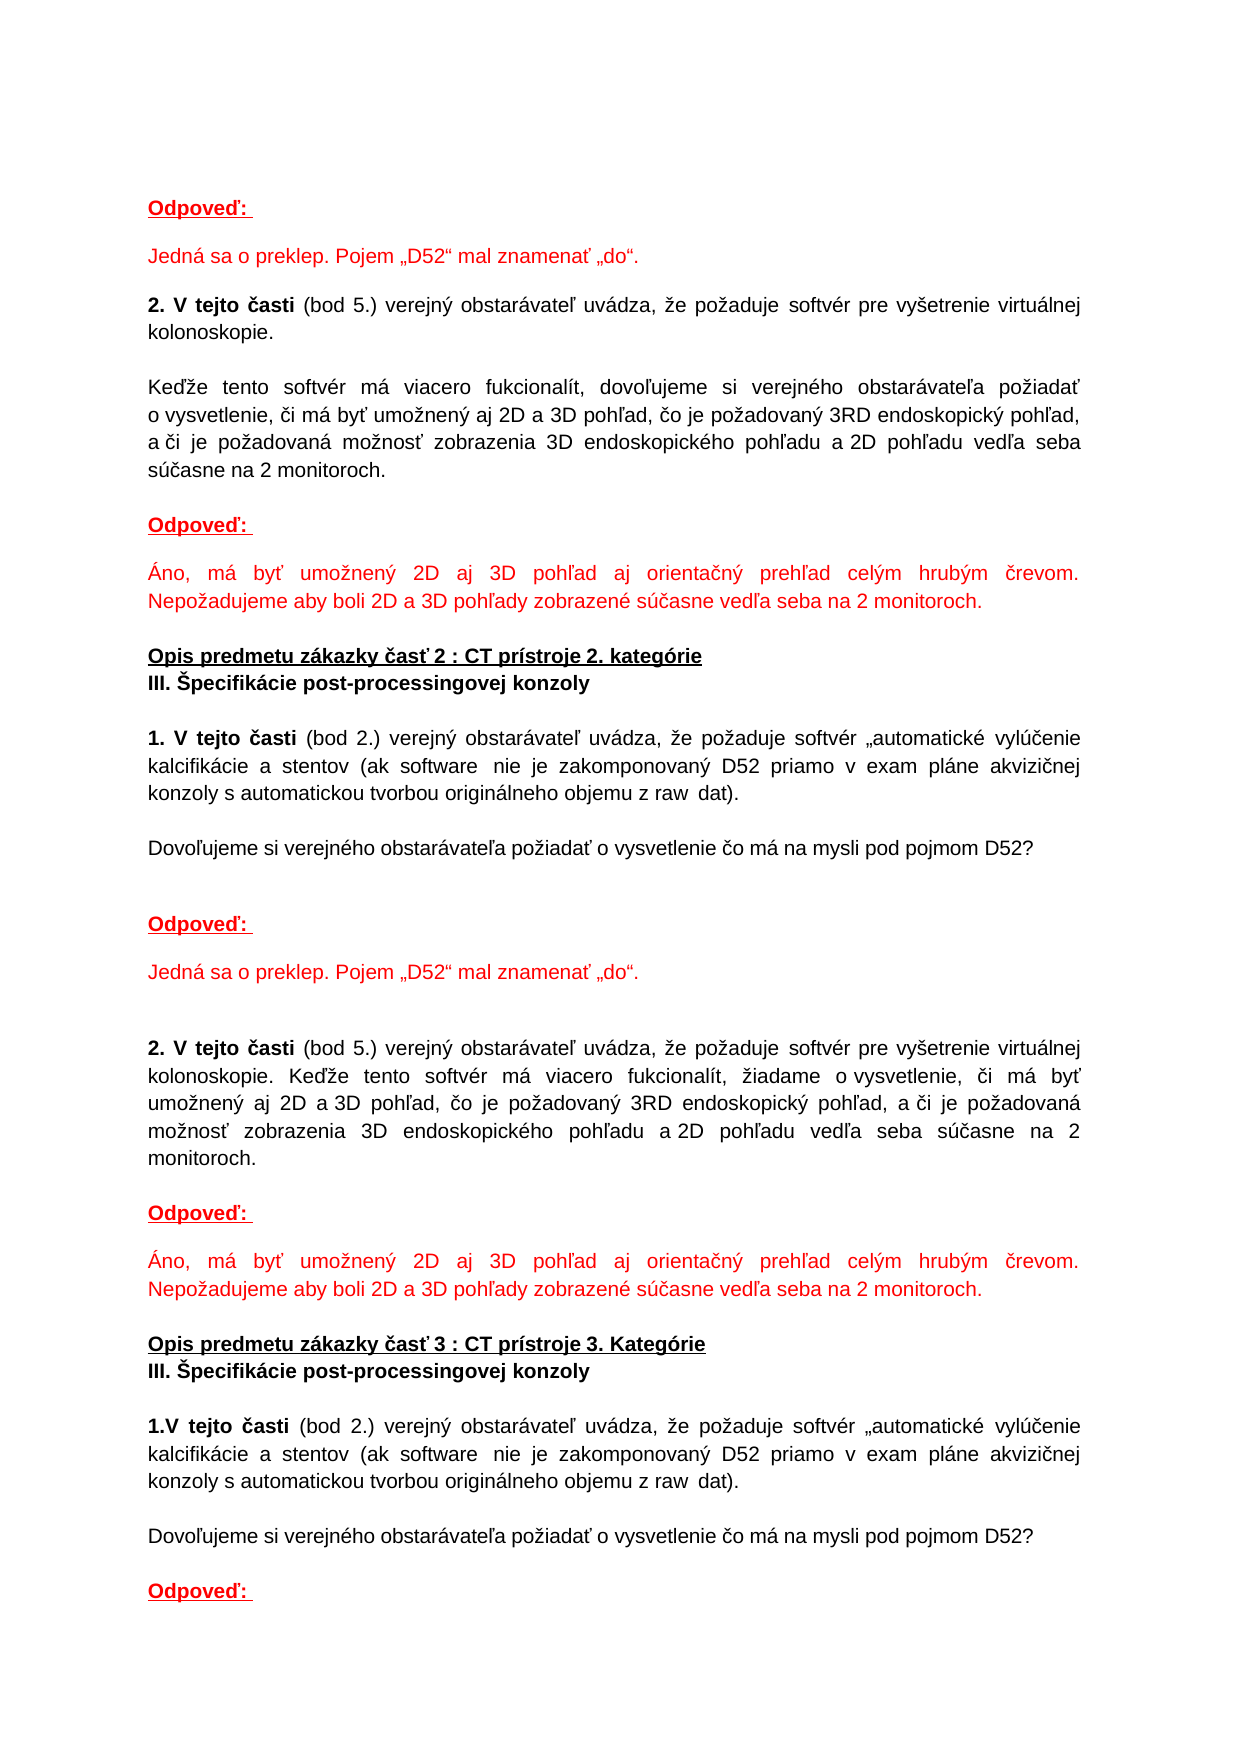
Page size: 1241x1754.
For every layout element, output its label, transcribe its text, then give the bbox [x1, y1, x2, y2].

text 2. V tejto časti (bod 5.) verejný obstarávateľ uvádza, že požaduje softvér pre vyšetrenie virtuálnej kolonoskopie. Keďže tento softvér má viacero fukcionalít, žiadame o vysvetlenie, či má byť umožnený aj 2D a 3D pohľad, čo je požadovaný 3RD endoskopický pohľad, a či je požadovaná možnosť zobrazenia 3D endoskopického pohľadu a 2D pohľadu vedľa seba súčasne na 2 monitoroch. [148, 1036, 1081, 1170]
text Opis predmetu zákazky časť 3 : CT prístroje 3. Kategórie [148, 1332, 1093, 1356]
text Odpoveď: [148, 1201, 1091, 1225]
text 2. V tejto časti (bod 5.) verejný obstarávateľ uvádza, že požaduje softvér pre vyšetrenie virtuálnej kolonoskopie. [148, 293, 1081, 344]
subtitle III. Špecifikácie post-processingovej konzoly [148, 1359, 1093, 1383]
text Odpoveď: [148, 196, 1091, 220]
text Keďže tento softvér má viacero fukcionalít, dovoľujeme si verejného obstarávateľa požiadať o vysvetlenie, či má byť umožnený aj 2D a 3D pohľad, čo je požadovaný 3RD endoskopický pohľad, a či je požadovaná možnosť zobrazenia 3D endoskopického pohľadu a 2D pohľadu vedľa seba súčasne na 2 monitoroch. [148, 375, 1081, 482]
text Dovoľujeme si verejného obstarávateľa požiadať o vysvetlenie čo má na mysli pod pojmom D52? [148, 1524, 1081, 1548]
text Opis predmetu zákazky časť 2 : CT prístroje 2. kategórie [148, 643, 1093, 667]
text Áno, má byť umožnený 2D aj 3D pohľad aj orientačný prehľad celým hrubým črevom. Nepožadujeme aby boli 2D a 3D pohľady zobrazené súčasne vedľa seba na 2 monitoroch. [148, 1249, 1081, 1301]
text Jedná sa o preklep. Pojem „D52“ mal znamenať „do“. [148, 960, 1093, 984]
text 1. V tejto časti (bod 2.) verejný obstarávateľ uvádza, že požaduje softvér „automatické vylúčenie kalcifikácie a stentov (ak software nie je zakomponovaný D52 priamo v exam pláne akvizičnej konzoly s automatickou tvorbou originálneho objemu z raw dat). [148, 726, 1081, 805]
text Odpoveď: [148, 513, 1091, 537]
text Odpoveď: [148, 912, 1091, 936]
text Jedná sa o preklep. Pojem „D52“ mal znamenať „do“. [148, 244, 1093, 268]
text Odpoveď: [148, 1579, 1091, 1603]
text 1.V tejto časti (bod 2.) verejný obstarávateľ uvádza, že požaduje softvér „automatické vylúčenie kalcifikácie a stentov (ak software nie je zakomponovaný D52 priamo v exam pláne akvizičnej konzoly s automatickou tvorbou originálneho objemu z raw dat). [148, 1414, 1081, 1493]
subtitle III. Špecifikácie post-processingovej konzoly [148, 671, 1093, 695]
text Dovoľujeme si verejného obstarávateľa požiadať o vysvetlenie čo má na mysli pod pojmom D52? [148, 836, 1081, 860]
text Áno, má byť umožnený 2D aj 3D pohľad aj orientačný prehľad celým hrubým črevom. Nepožadujeme aby boli 2D a 3D pohľady zobrazené súčasne vedľa seba na 2 monitoroch. [148, 561, 1081, 612]
